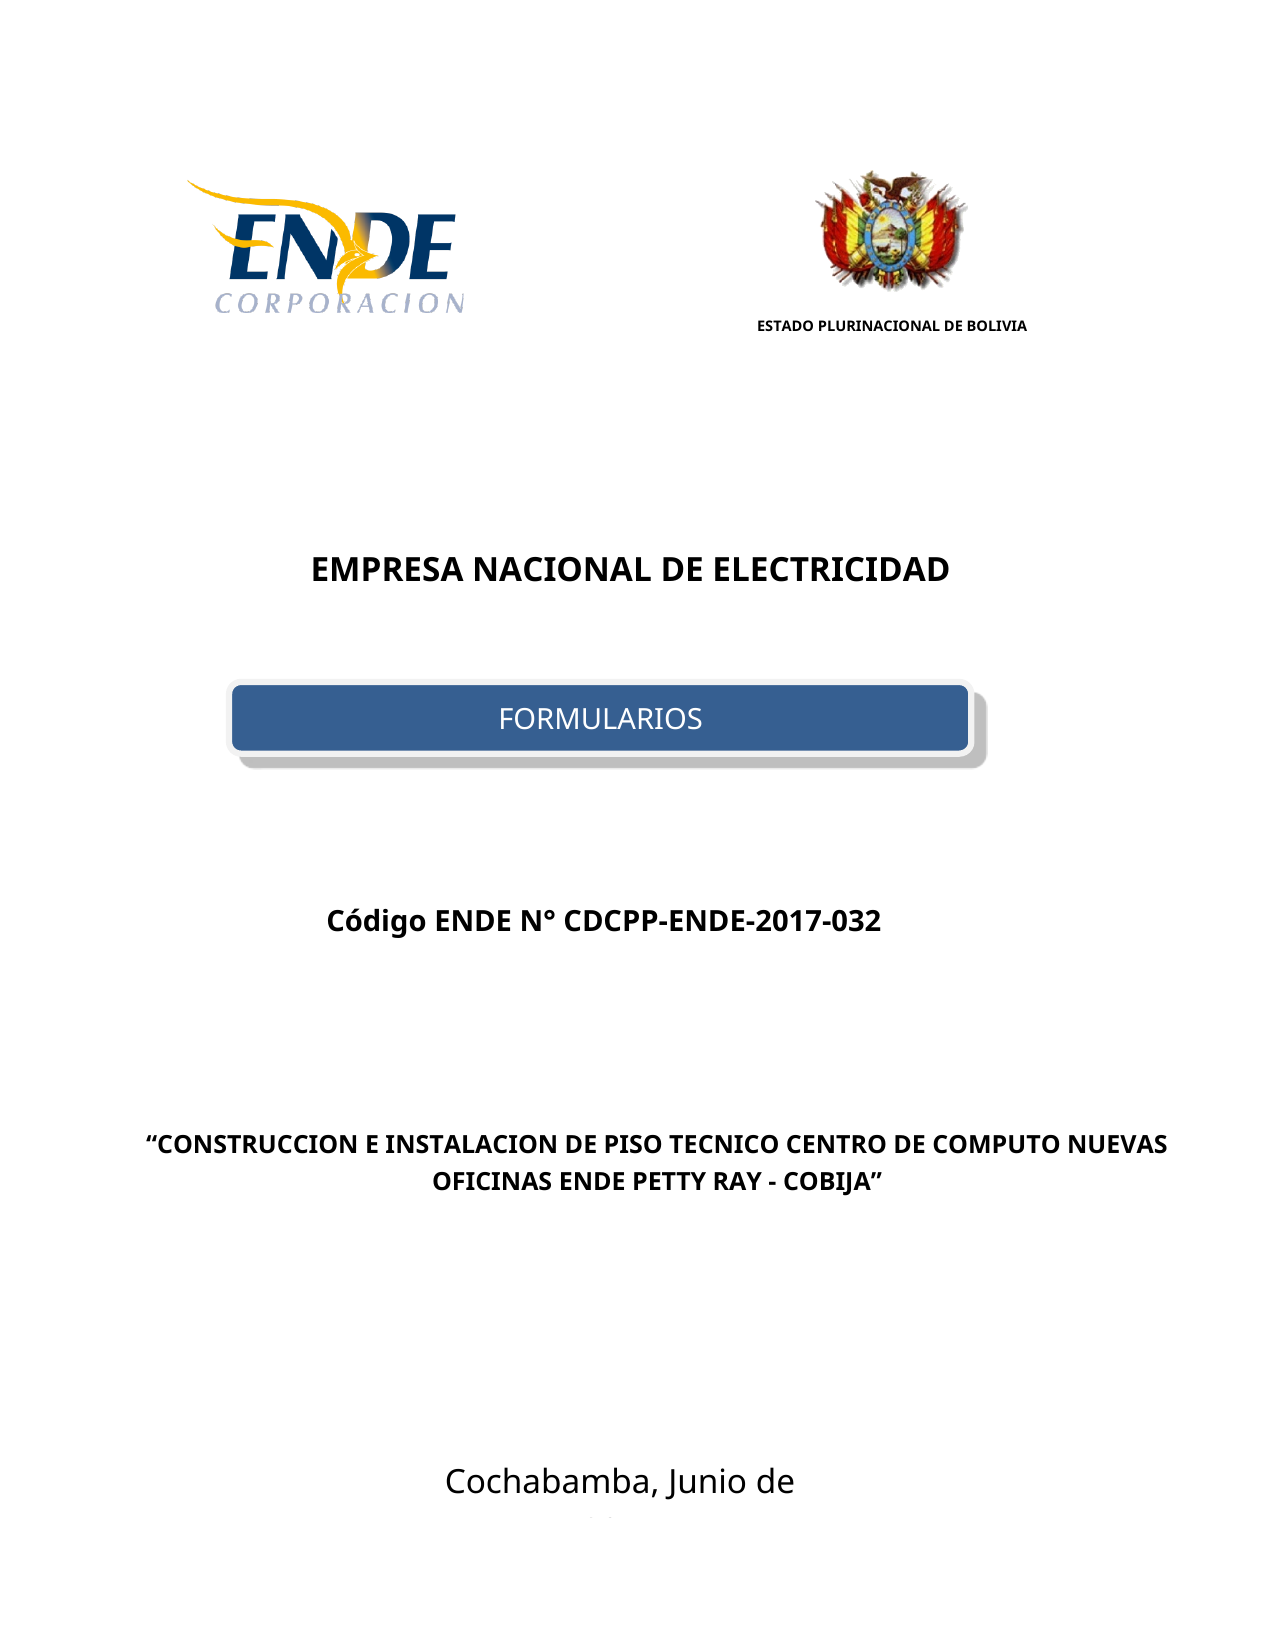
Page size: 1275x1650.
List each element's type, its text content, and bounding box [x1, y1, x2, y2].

text “CONSTRUCCION E INSTALACION DE PISO TECNICO CENTRO DE COMPUTO NUEVAS OFICINAS ENDE PETTY RAY - COBIJA” [133, 1127, 1181, 1198]
picture [187, 179, 464, 313]
picture [813, 170, 972, 293]
